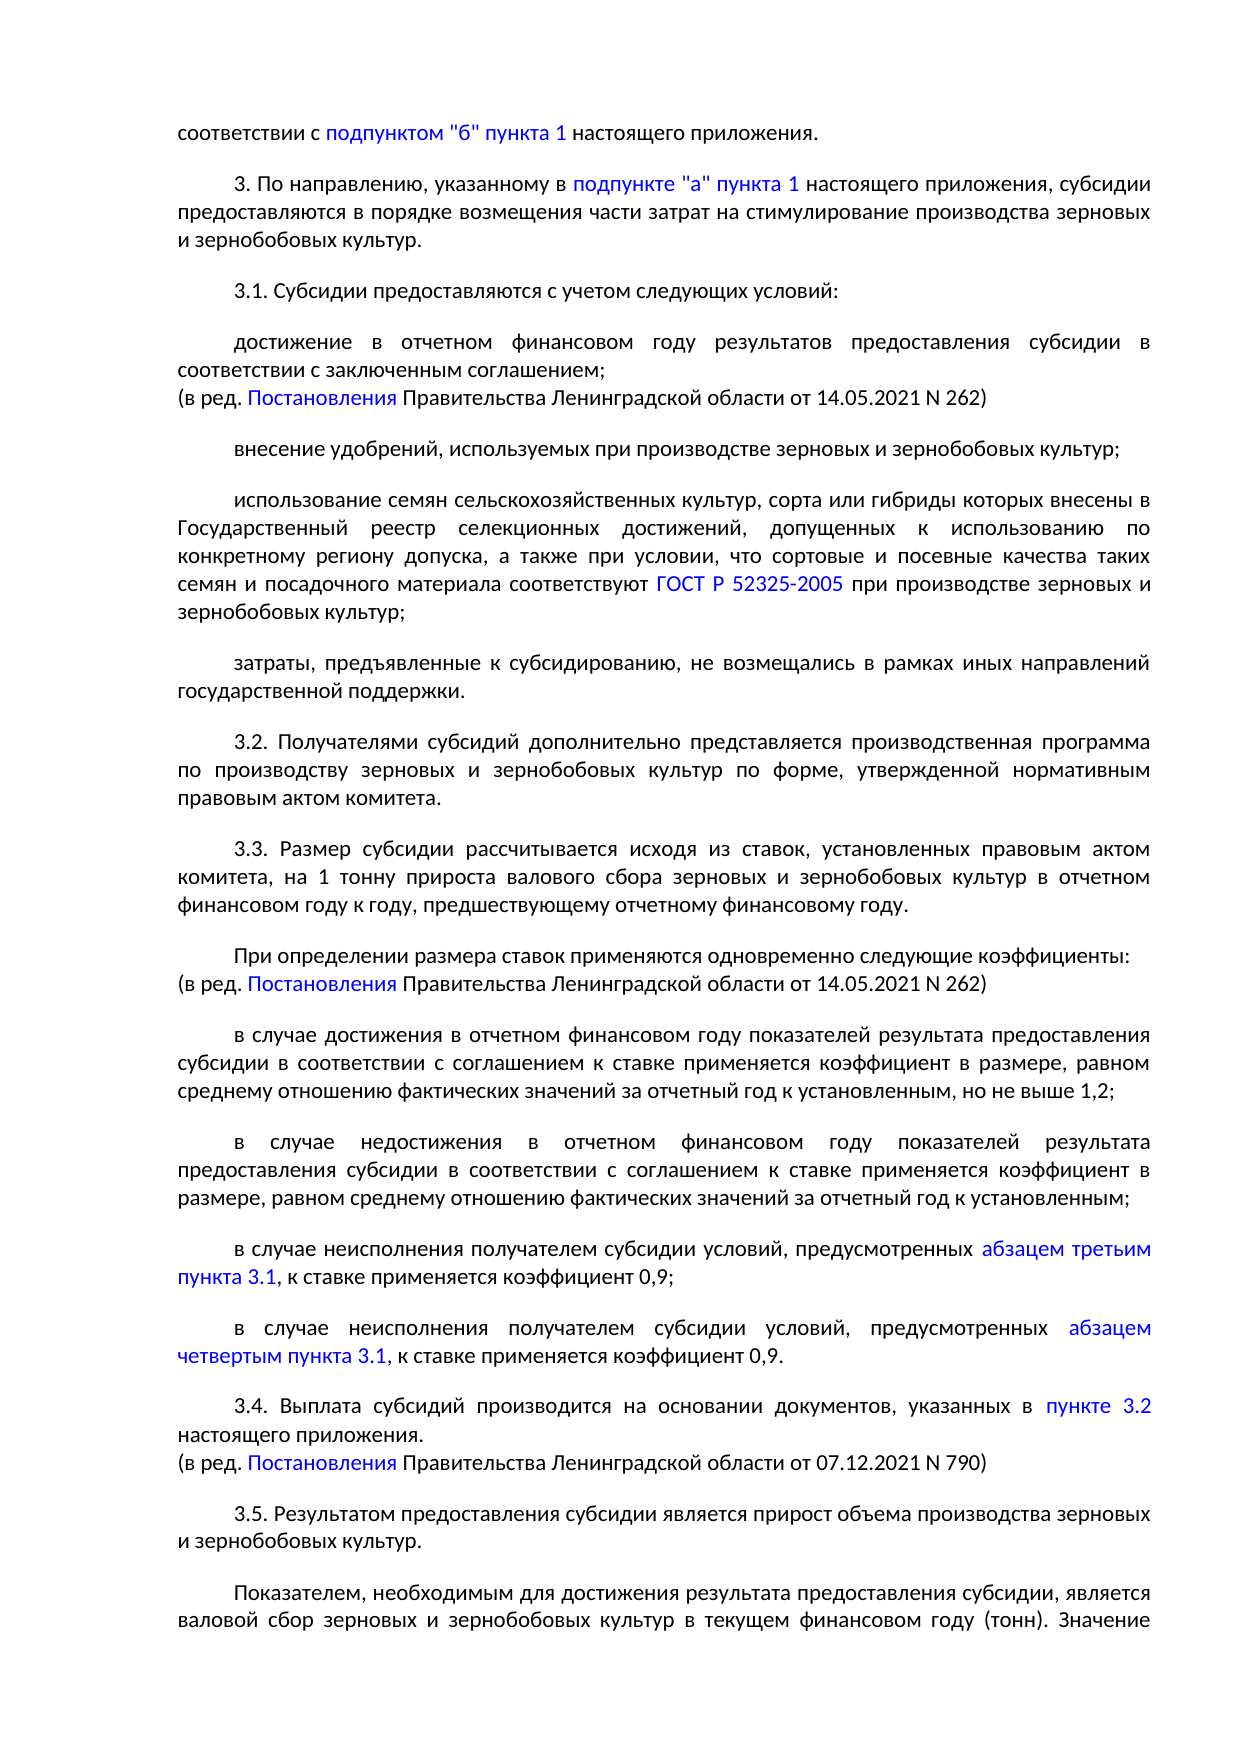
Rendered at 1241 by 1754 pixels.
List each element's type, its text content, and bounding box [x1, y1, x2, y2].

text использование семян сельскохозяйственных культур, сорта или гибриды которых внесены в Государственный реестр селекционных достижений, допущенных к использованию по конкретному региону допуска, а также при условии, что сортовые и посевные качества таких семян и посадочного материала соответствуют ГОСТ Р 52325-2005 при производстве зерновых и зернобобовых культур; [177, 485, 1152, 625]
text 3.2. Получателями субсидий дополнительно представляется производственная программа по производству зерновых и зернобобовых культур по форме, утвержденной нормативным правовым актом комитета. [177, 727, 1152, 811]
text 3.1. Субсидии предоставляются с учетом следующих условий: [177, 276, 1152, 304]
text При определении размера ставок применяются одновременно следующие коэффициенты: [177, 941, 1152, 969]
text (в ред. Постановления Правительства Ленинградской области от 14.05.2021 N 262) [177, 969, 1152, 997]
text затраты, предъявленные к субсидированию, не возмещались в рамках иных направлений государственной поддержки. [177, 648, 1152, 704]
text в случае неисполнения получателем субсидии условий, предусмотренных абзацем третьим пункта 3.1, к ставке применяется коэффициент 0,9; [177, 1234, 1152, 1290]
text в случае недостижения в отчетном финансовом году показателей результата предоставления субсидии в соответствии с соглашением к ставке применяется коэффициент в размере, равном среднему отношению фактических значений за отчетный год к установленным; [177, 1127, 1152, 1211]
text 3. По направлению, указанному в подпункте "а" пункта 1 настоящего приложения, субсидии предоставляются в порядке возмещения части затрат на стимулирование производства зерновых и зернобобовых культур. [177, 169, 1152, 253]
text в случае достижения в отчетном финансовом году показателей результата предоставления субсидии в соответствии с соглашением к ставке применяется коэффициент в размере, равном среднему отношению фактических значений за отчетный год к установленным, но не выше 1,2; [177, 1020, 1152, 1104]
text (в ред. Постановления Правительства Ленинградской области от 14.05.2021 N 262) [177, 383, 1152, 411]
text внесение удобрений, используемых при производстве зерновых и зернобобовых культур; [177, 434, 1152, 462]
text 3.3. Размер субсидии рассчитывается исходя из ставок, установленных правовым актом комитета, на 1 тонну прироста валового сбора зерновых и зернобобовых культур в отчетном финансовом году к году, предшествующему отчетному финансовому году. [177, 834, 1152, 918]
text достижение в отчетном финансовом году результатов предоставления субсидии в соответствии с заключенным соглашением; [177, 327, 1152, 383]
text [177, 118, 1152, 146]
text 3.4. Выплата субсидий производится на основании документов, указанных в пункте 3.2 настоящего приложения. [177, 1392, 1152, 1448]
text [177, 1578, 1152, 1634]
text в случае неисполнения получателем субсидии условий, предусмотренных абзацем четвертым пункта 3.1, к ставке применяется коэффициент 0,9. [177, 1313, 1152, 1369]
text 3.5. Результатом предоставления субсидии является прирост объема производства зерновых и зернобобовых культур. [177, 1499, 1152, 1555]
text (в ред. Постановления Правительства Ленинградской области от 07.12.2021 N 790) [177, 1448, 1152, 1476]
